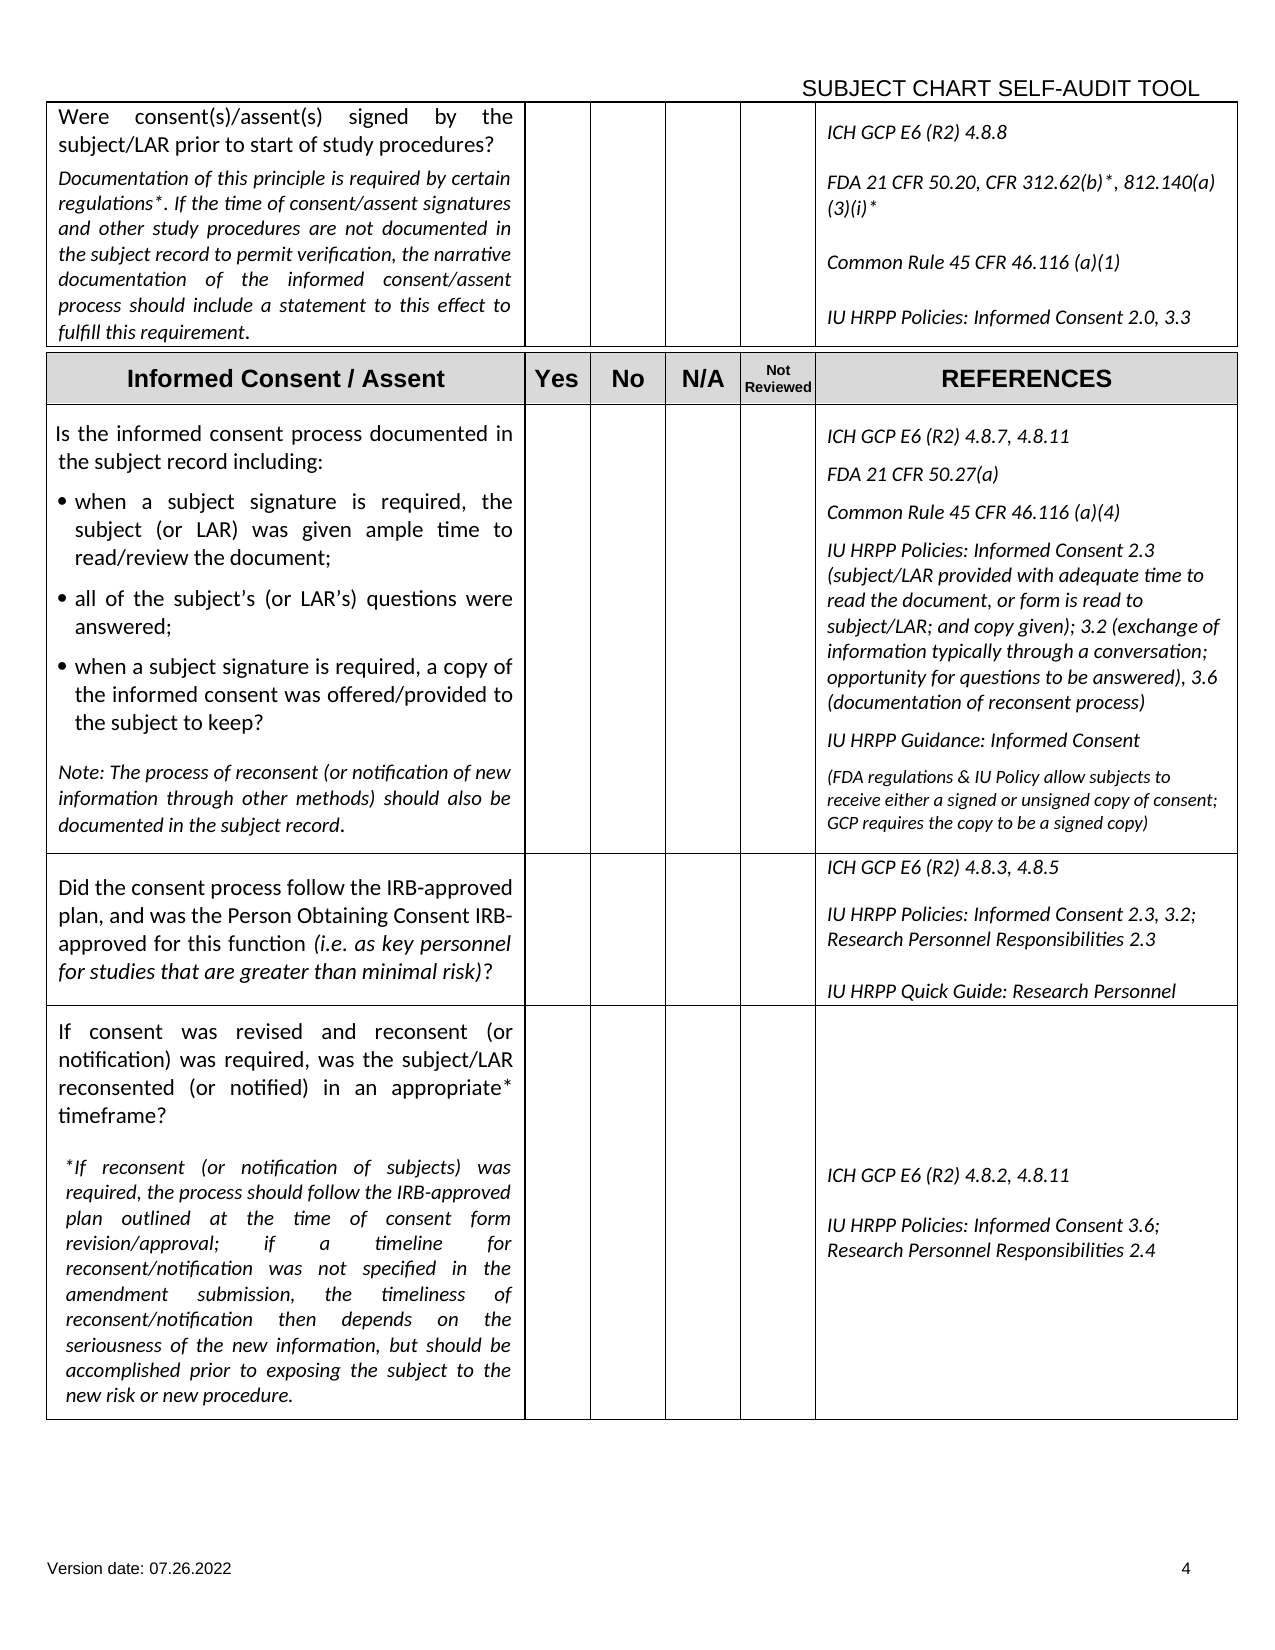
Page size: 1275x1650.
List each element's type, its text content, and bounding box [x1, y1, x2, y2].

table_cell [741, 1006, 815, 1418]
table_cell If consent was revised and reconsent (or notification) was required, was the subject/LAR reconsented (or notified) in an appropriate* timeframe? *If reconsent (or notification of subjects) was required, the process should follow the IRB-approved plan outlined at the time of consent form revision/approval; if a timeline for reconsent/notification was not specified in the amendment submission, the timeliness of reconsent/notification then depends on the seriousness of the new information, but should be accomplished prior to exposing the subject to the new risk or new procedure. [47, 1006, 524, 1418]
table_cell [666, 854, 740, 1005]
table_cell [666, 1006, 740, 1418]
table_header No [591, 353, 665, 403]
table_cell [666, 405, 740, 852]
table_cell [741, 405, 815, 852]
table_cell ICH GCP E6 (R2) 4.8.8 FDA 21 CFR 50.20, CFR 312.62(b)*, 812.140(a)(3)(i)* Common Rule 45 CFR 46.116 (a)(1) IU HRPP Policies: Informed Consent 2.0, 3.3 [816, 103, 1237, 346]
table_cell [741, 103, 815, 346]
table_header Not Reviewed [741, 353, 815, 403]
table_cell [591, 103, 665, 346]
table_cell [591, 1006, 665, 1418]
table_cell [591, 405, 665, 852]
table_cell ICH GCP E6 (R2) 4.8.2, 4.8.11 IU HRPP Policies: Informed Consent 3.6; Research Personnel Responsibilities 2.4 [816, 1006, 1237, 1418]
table_cell ICH GCP E6 (R2) 4.8.3, 4.8.5 IU HRPP Policies: Informed Consent 2.3, 3.2; Research Personnel Responsibilities 2.3 IU HRPP Quick Guide: Research Personnel [816, 854, 1237, 1005]
table_cell Did the consent process follow the IRB-approved plan, and was the Person Obtaining Consent IRB-approved for this function (i.e. as key personnel for studies that are greater than minimal risk)? [47, 854, 524, 1005]
table_cell [741, 854, 815, 1005]
table_cell ICH GCP E6 (R2) 4.8.7, 4.8.11 FDA 21 CFR 50.27(a) Common Rule 45 CFR 46.116 (a)(4) IU HRPP Policies: Informed Consent 2.3 (subject/LAR provided with adequate time to read the document, or form is read to subject/LAR; and copy given); 3.2 (exchange of information typically through a conversation; opportunity for questions to be answered), 3.6 (documentation of reconsent process) IU HRPP Guidance: Informed Consent (FDA regulations & IU Policy allow subjects to receive either a signed or unsigned copy of consent; GCP requires the copy to be a signed copy) [816, 405, 1237, 852]
table_header REFERENCES [816, 353, 1237, 403]
table_header Yes [526, 353, 590, 403]
table_header N/A [666, 353, 740, 403]
table_header Informed Consent / Assent [47, 353, 524, 403]
table_cell [526, 854, 590, 1005]
table_cell [526, 1006, 590, 1418]
table_cell [591, 854, 665, 1005]
table_cell Were consent(s)/assent(s) signed by the subject/LAR prior to start of study procedures? Documentation of this principle is required by certain regulations*. If the time of consent/assent signatures and other study procedures are not documented in the subject record to permit verification, the narrative documentation of the informed consent/assent process should include a statement to this effect to fulfill this requirement. [47, 103, 524, 346]
table_cell [526, 103, 590, 346]
table_cell [526, 405, 590, 852]
table_cell [666, 103, 740, 346]
table_cell Is the informed consent process documented in the subject record including: when a subject signature is required, the subject (or LAR) was given ample time to read/review the document; all of the subject’s (or LAR’s) questions were answered; when a subject signature is required, a copy of the informed consent was offered/provided to the subject to keep? Note: The process of reconsent (or notification of new information through other methods) should also be documented in the subject record. [47, 405, 524, 852]
